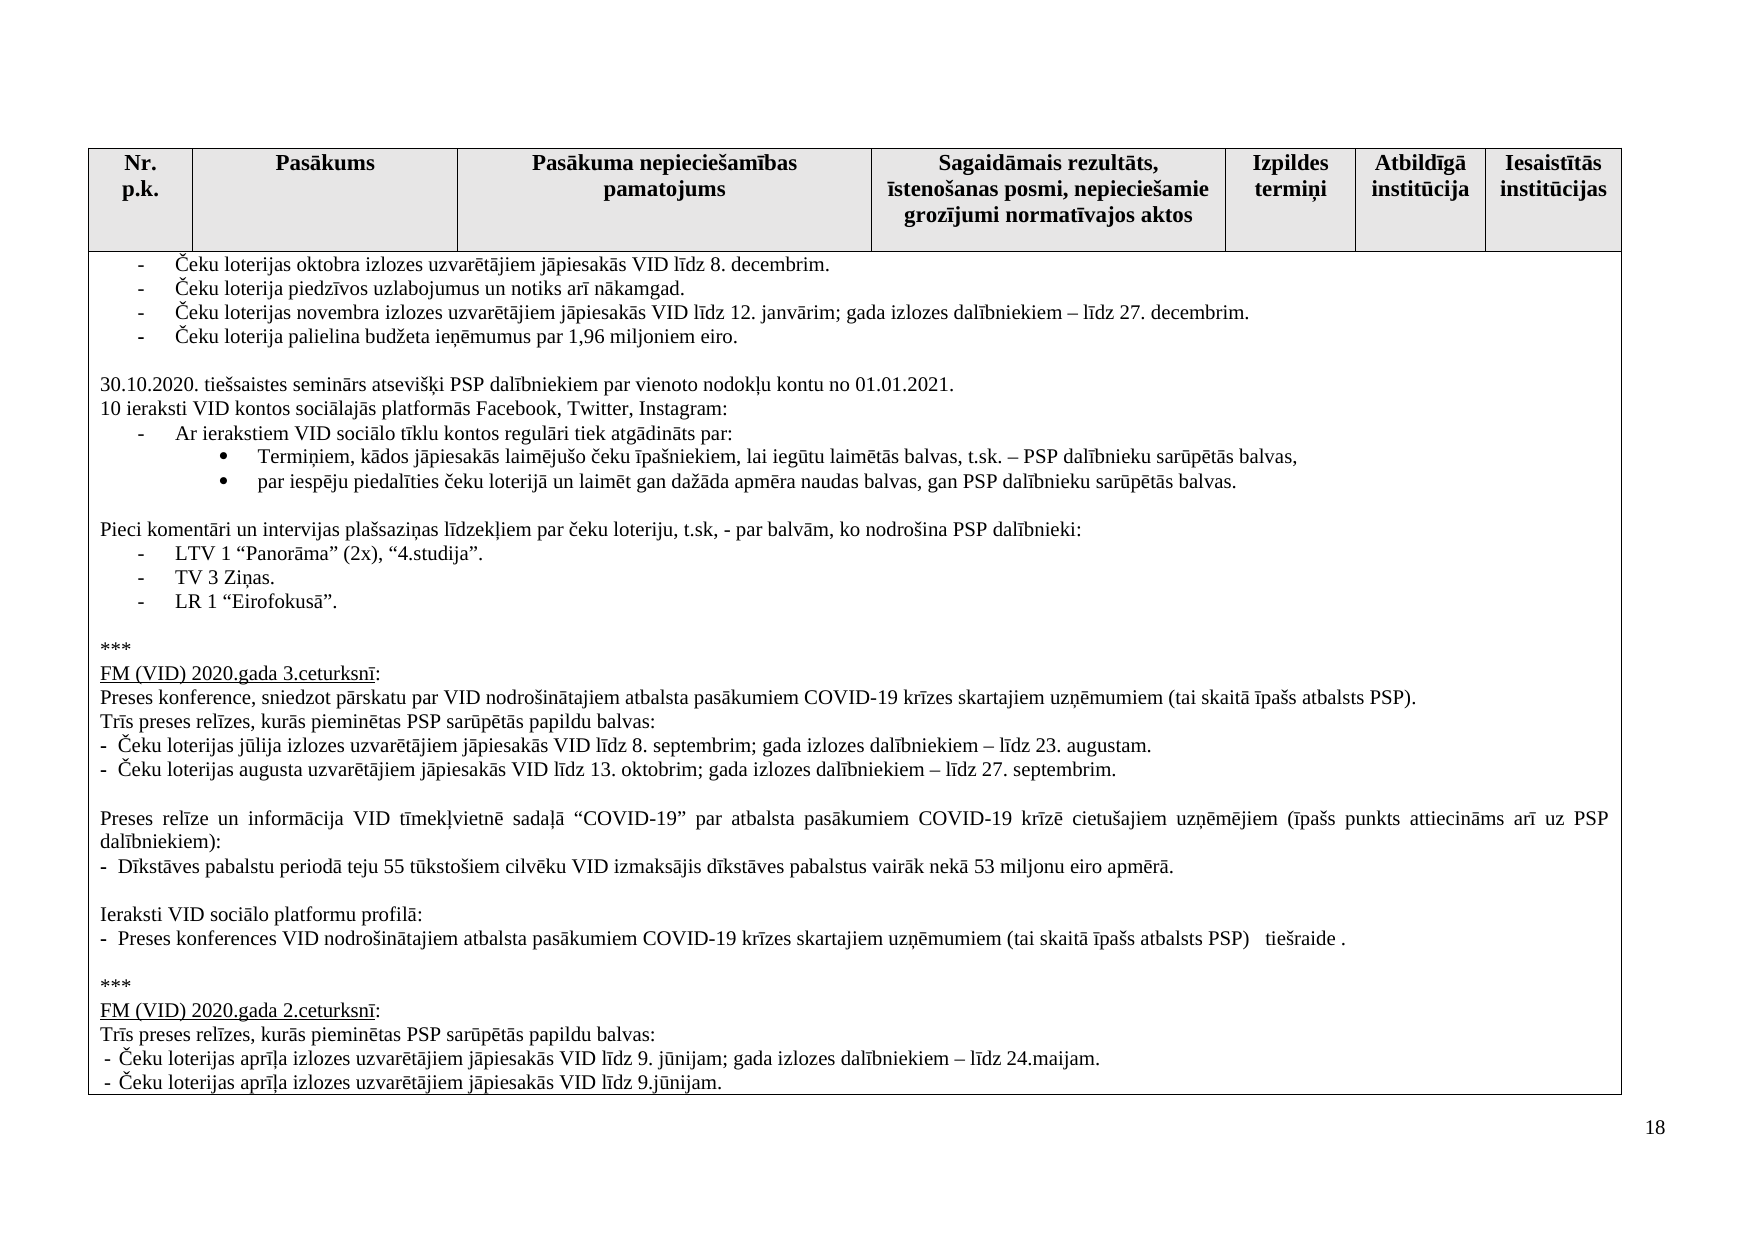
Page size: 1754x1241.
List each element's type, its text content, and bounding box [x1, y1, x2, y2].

table_header Pasākums [193, 149, 457, 251]
table_header Nr. p.k. [89, 149, 192, 251]
table_header Iesaistītās institūcijas [1486, 149, 1621, 251]
table_header Sagaidāmais rezultāts, īstenošanas posmi, nepieciešamie grozījumi normatīvajos aktos [872, 149, 1225, 251]
table_header Atbildīgā institūcija [1356, 149, 1485, 251]
table_header Izpildes termiņi [1226, 149, 1355, 251]
table_header Pasākuma nepieciešamības pamatojums [458, 149, 871, 251]
